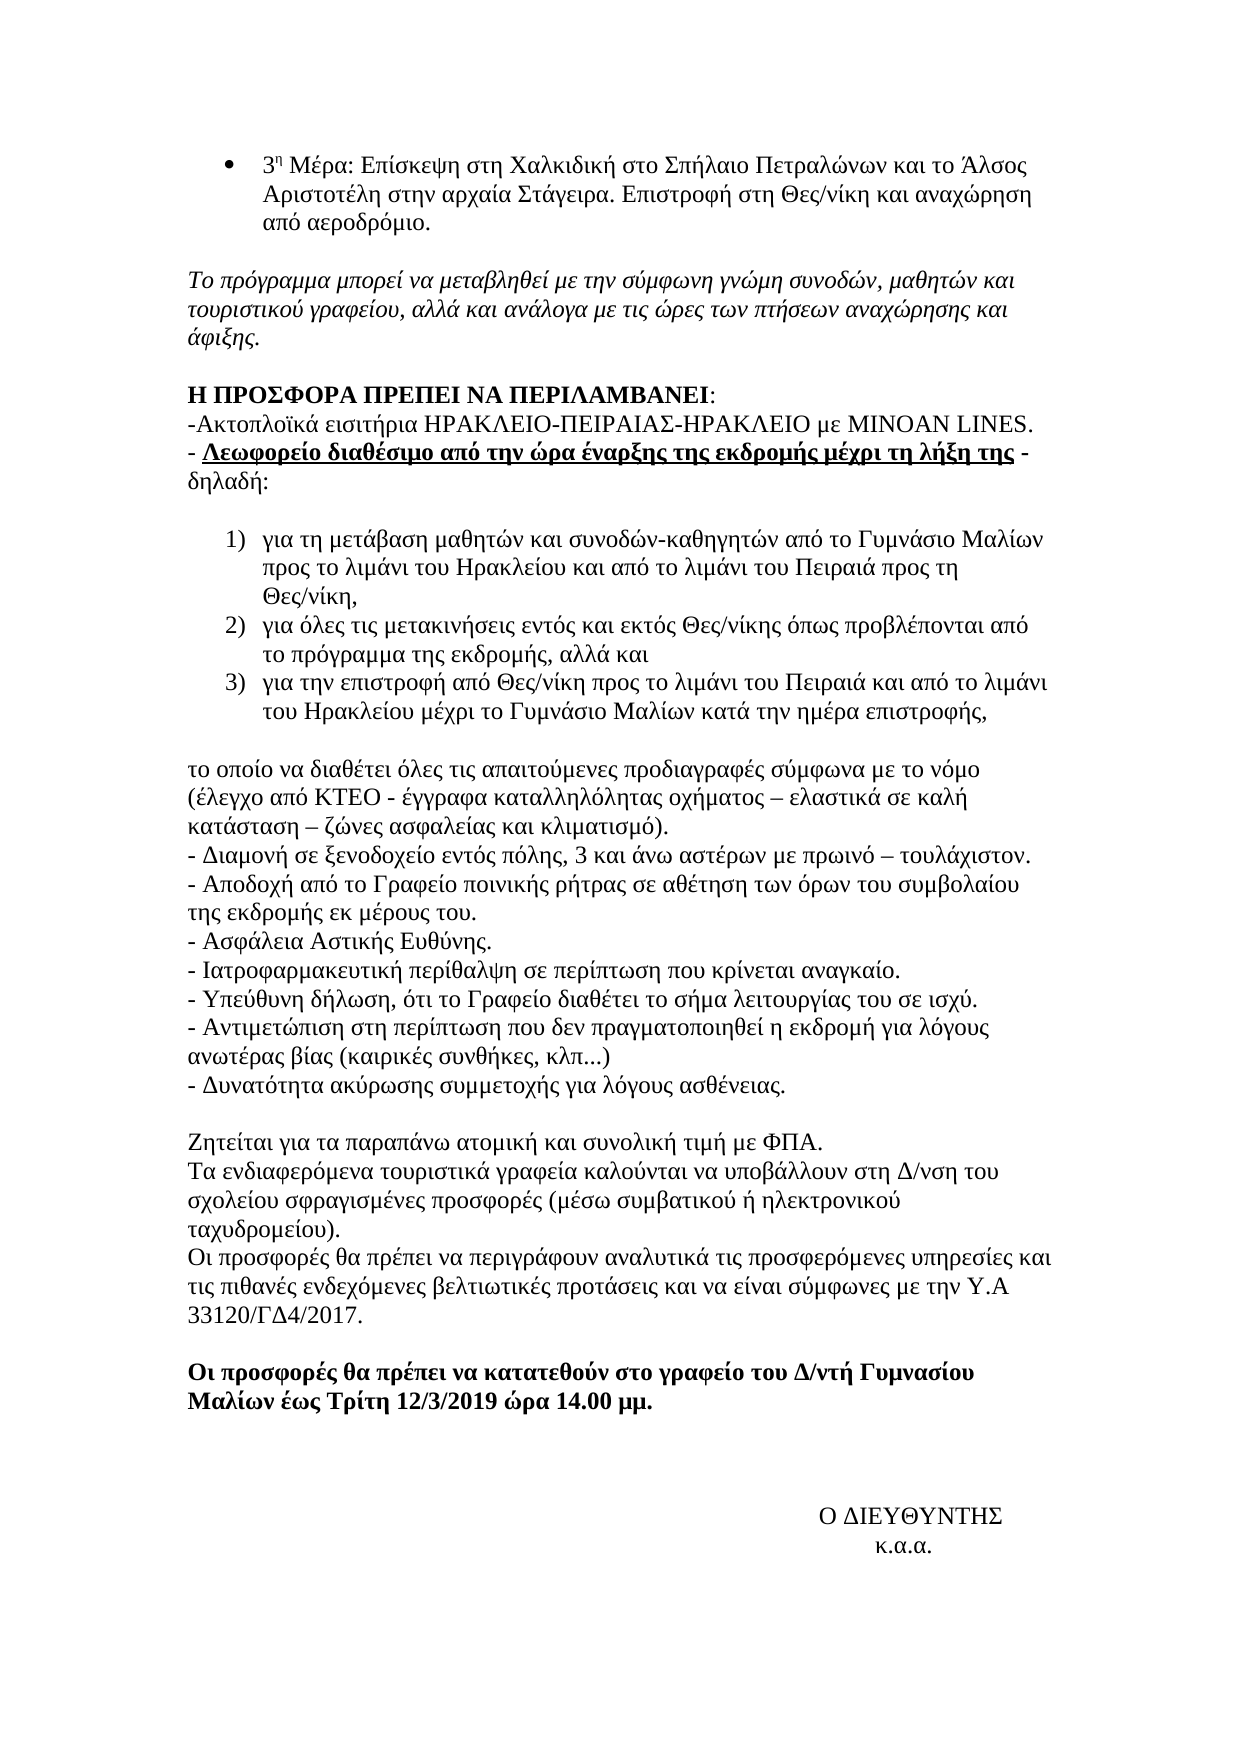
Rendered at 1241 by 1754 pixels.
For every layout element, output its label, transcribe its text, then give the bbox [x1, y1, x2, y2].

text Ο ΔΙΕΥΘΥΝΤΗΣ [187, 1501, 1053, 1530]
text Το πρόγραμμα μπορεί να μεταβληθεί με την σύμφωνη γνώμη συνοδών, μαθητών και τουριστικού γραφείου, αλλά και ανάλογα με τις ώρες των πτήσεων αναχώρησης και άφιξης. [187, 265, 1053, 351]
text - Αντιμετώπιση στη περίπτωση που δεν πραγματοποιηθεί η εκδρομή για λόγους ανωτέρας βίας (καιρικές συνθήκες, κλπ...) [187, 1012, 1053, 1070]
text Ζητείται για τα παραπάνω ατομική και συνολική τιμή με ΦΠΑ. [187, 1127, 1053, 1156]
text - Λεωφορείο διαθέσιμο από την ώρα έναρξης της εκδρομής μέχρι τη λήξη της - δηλαδή: [187, 437, 1053, 495]
text - Αποδοχή από το Γραφείο ποινικής ρήτρας σε αθέτηση των όρων του συμβολαίου της εκδρομής εκ μέρους του. [187, 869, 1053, 926]
text - Ιατροφαρμακευτική περίθαλψη σε περίπτωση που κρίνεται αναγκαίο. [187, 955, 1053, 984]
list 3η Μέρα: Επίσκεψη στη Χαλκιδική στο Σπήλαιο Πετραλώνων και το Άλσος Αριστοτέλη στην αρχαία Στάγειρα. Επιστροφή στη Θες/νίκη και αναχώρηση από αεροδρόμιο. [225, 150, 1053, 236]
text - Υπεύθυνη δήλωση, ότι το Γραφείο διαθέτει το σήμα λειτουργίας του σε ισχύ. [187, 984, 1053, 1012]
text Η ΠΡΟΣΦΟΡΑ ΠΡΕΠΕΙ ΝΑ ΠΕΡΙΛΑΜΒΑΝΕΙ: [187, 380, 1053, 409]
text - Διαμονή σε ξενοδοχείο εντός πόλης, 3 και άνω αστέρων με πρωινό – τουλάχιστον. [187, 840, 1053, 869]
text Οι προσφορές θα πρέπει να κατατεθούν στο γραφείο του Δ/ντή Γυμνασίου Μαλίων έως Τρίτη 12/3/2019 ώρα 14.00 μμ. [187, 1357, 1053, 1415]
list για την επιστροφή από Θες/νίκη προς το λιμάνι του Πειραιά και από το λιμάνι του Ηρακλείου μέχρι το Γυμνάσιο Μαλίων κατά την ημέρα επιστροφής, [225, 667, 1053, 725]
text Τα ενδιαφερόμενα τουριστικά γραφεία καλούνται να υποβάλλουν στη Δ/νση του σχολείου σφραγισμένες προσφορές (μέσω συμβατικού ή ηλεκτρονικού ταχυδρομείου). [187, 1156, 1053, 1242]
text - Ασφάλεια Αστικής Ευθύνης. [187, 926, 1053, 955]
text -Ακτοπλοϊκά εισιτήρια ΗΡΑΚΛΕΙΟ-ΠΕΙΡΑΙΑΣ-ΗΡΑΚΛΕΙΟ με MINOAN LINES. [187, 409, 1053, 437]
text - Δυνατότητα ακύρωσης συμμετοχής για λόγους ασθένειας. [187, 1070, 1053, 1099]
list για τη μετάβαση μαθητών και συνοδών-καθηγητών από το Γυμνάσιο Μαλίων προς το λιμάνι του Ηρακλείου και από το λιμάνι του Πειραιά προς τη Θες/νίκη, [225, 524, 1053, 610]
list για όλες τις μετακινήσεις εντός και εκτός Θες/νίκης όπως προβλέπονται από το πρόγραμμα της εκδρομής, αλλά και [225, 610, 1053, 667]
text το οποίο να διαθέτει όλες τις απαιτούμενες προδιαγραφές σύμφωνα με το νόμο (έλεγχο από ΚΤΕΟ - έγγραφα καταλληλόλητας οχήματος – ελαστικά σε καλή κατάσταση – ζώνες ασφαλείας και κλιματισμό). [187, 754, 1053, 840]
text κ.α.α. [187, 1530, 1053, 1559]
text Οι προσφορές θα πρέπει να περιγράφουν αναλυτικά τις προσφερόμενες υπηρεσίες και τις πιθανές ενδεχόμενες βελτιωτικές προτάσεις και να είναι σύμφωνες με την Υ.Α 33120/ΓΔ4/2017. [187, 1242, 1053, 1329]
